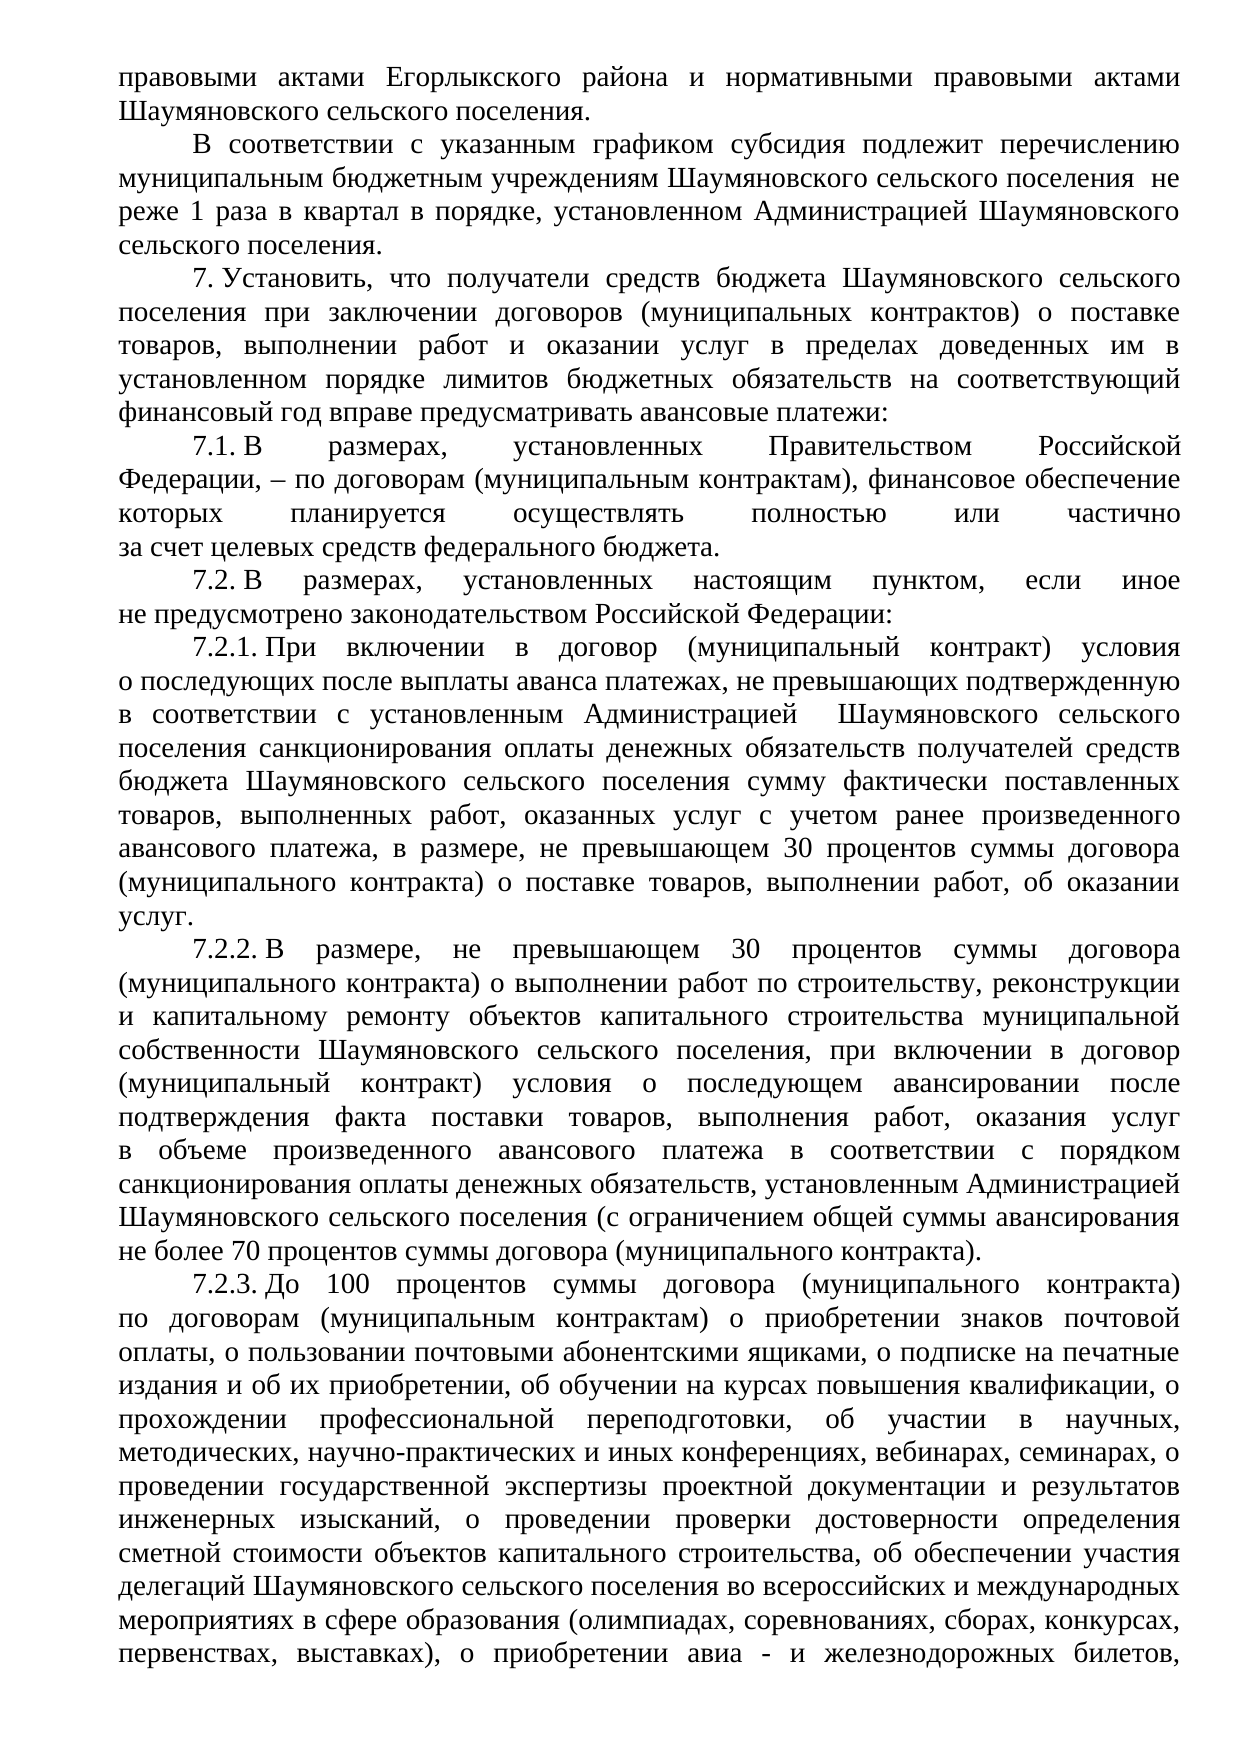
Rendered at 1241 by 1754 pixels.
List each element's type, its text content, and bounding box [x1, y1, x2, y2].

text 7.2.2. В размере, не превышающем 30 процентов суммы договора (муниципального контракта) о выполнении работ по строительству, реконструкции и капитальному ремонту объектов капитального строительства муниципальной собственности Шаумяновского сельского поселения, при включении в договор (муниципальный контракт) условия о последующем авансировании после подтверждения факта поставки товаров, выполнения работ, оказания услуг в объеме произведенного авансового платежа в соответствии с порядком санкционирования оплаты денежных обязательств, установленным Администрацией Шаумяновского сельского поселения (с ограничением общей суммы авансирования не более 70 процентов суммы договора (муниципального контракта). [118, 931, 1181, 1267]
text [118, 1267, 1181, 1669]
text 7.2.1. При включении в договор (муниципальный контракт) условия о последующих после выплаты аванса платежах, не превышающих подтвержденную в соответствии с установленным Администрацией Шаумяновского сельского поселения санкционирования оплаты денежных обязательств получателей средств бюджета Шаумяновского сельского поселения сумму фактически поставленных товаров, выполненных работ, оказанных услуг с учетом ранее произведенного авансового платежа, в размере, не превышающем 30 процентов суммы договора (муниципального контракта) о поставке товаров, выполнении работ, об оказании услуг. [118, 629, 1181, 931]
text 7.1. В размерах, установленных Правительством Российской Федерации, – по договорам (муниципальным контрактам), финансовое обеспечение которых планируется осуществлять полностью или частично за счет целевых средств федерального бюджета. [118, 428, 1181, 562]
text 7. Установить, что получатели средств бюджета Шаумяновского сельского поселения при заключении договоров (муниципальных контрактов) о поставке товаров, выполнении работ и оказании услуг в пределах доведенных им в установленном порядке лимитов бюджетных обязательств на соответствующий финансовый год вправе предусматривать авансовые платежи: [118, 260, 1181, 428]
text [118, 59, 1181, 126]
text 7.2. В размерах, установленных настоящим пунктом, если иное не предусмотрено законодательством Российской Федерации: [118, 562, 1181, 629]
text В соответствии с указанным графиком субсидия подлежит перечислению муниципальным бюджетным учреждениям Шаумяновского сельского поселения не реже 1 раза в квартал в порядке, установленном Администрацией Шаумяновского сельского поселения. [118, 126, 1181, 260]
